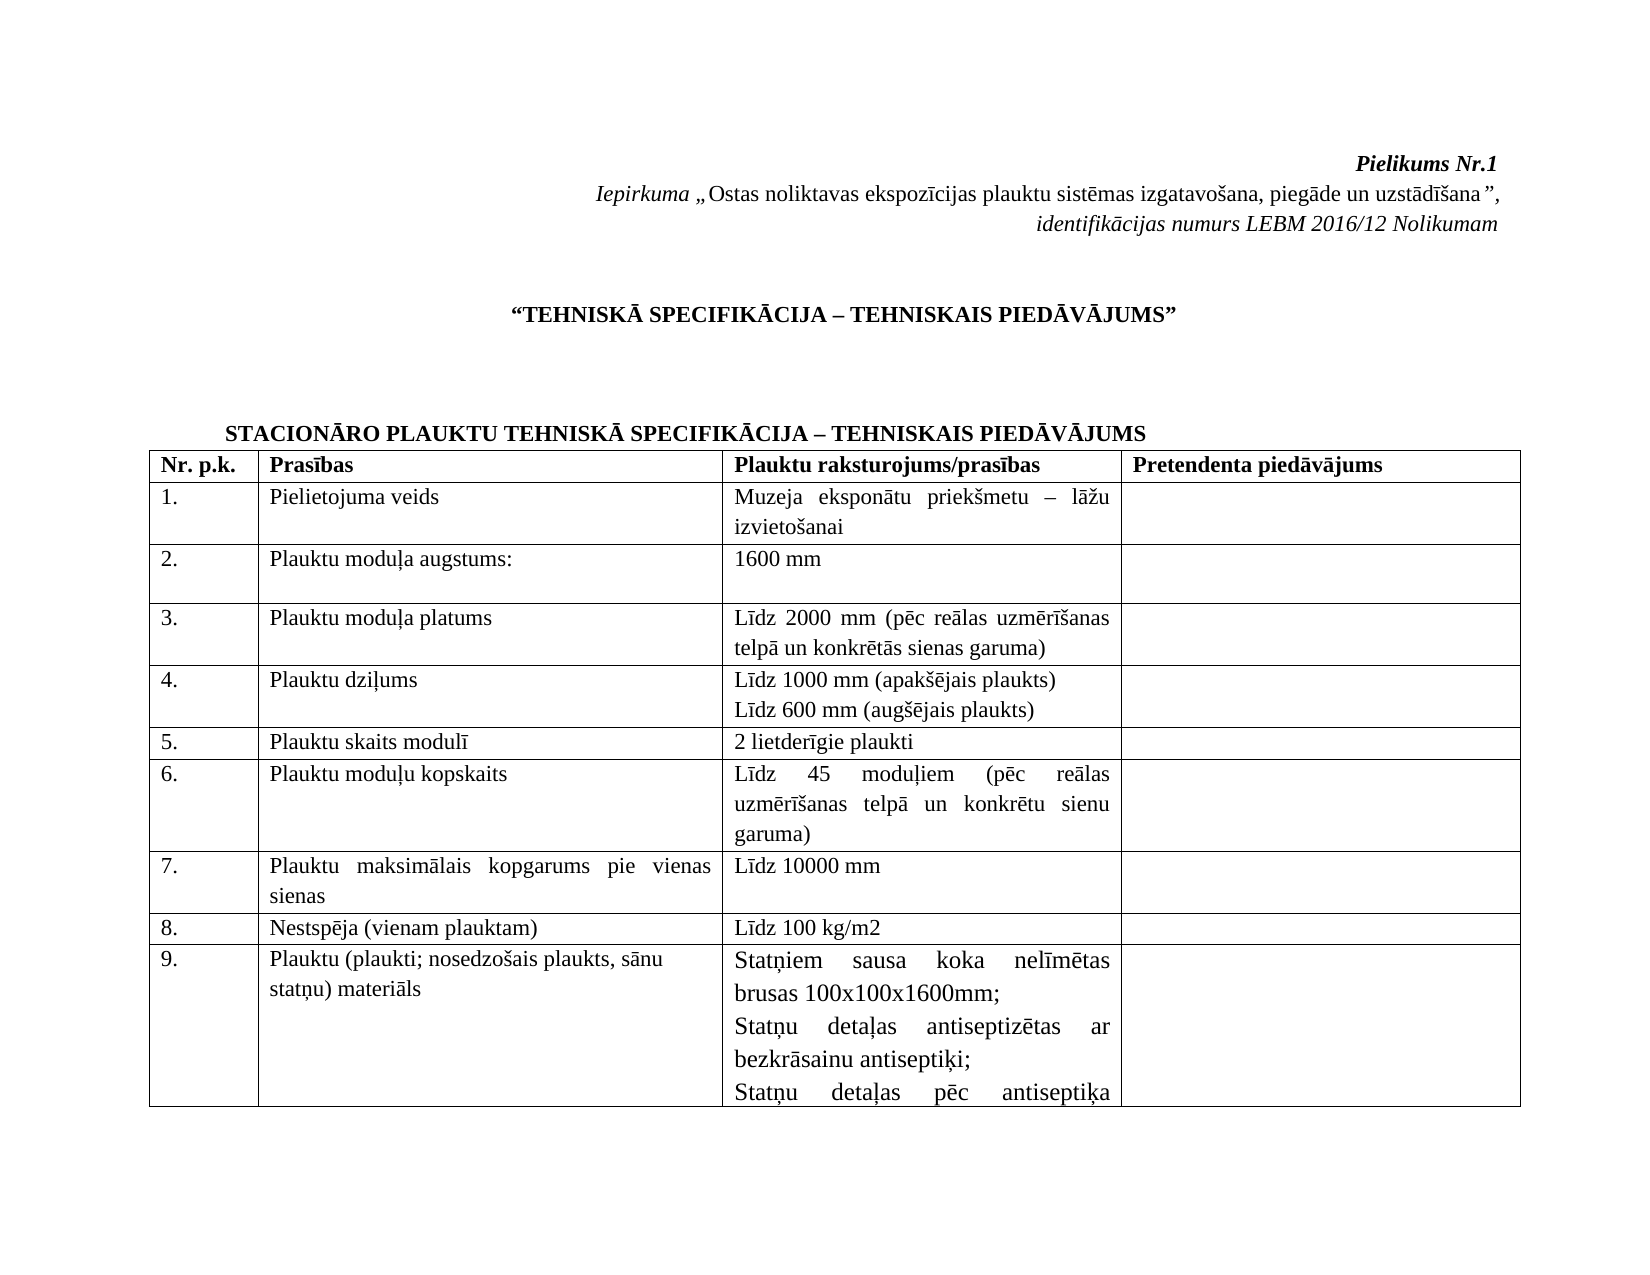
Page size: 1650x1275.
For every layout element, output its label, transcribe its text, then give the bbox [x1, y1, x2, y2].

table_cell 5. [150, 728, 258, 759]
table_cell [1122, 483, 1520, 544]
table_cell 9. [150, 945, 258, 1106]
table_cell 6. [150, 760, 258, 851]
table_cell Līdz 100 kg/m2 [723, 914, 1121, 944]
table_header Plauktu raksturojums/prasības [723, 451, 1121, 482]
table_cell [1122, 545, 1520, 603]
table_cell Nestspēja (vienam plauktam) [259, 914, 722, 944]
table_cell 8. [150, 914, 258, 944]
table_cell Plauktu moduļu kopskaits [259, 760, 722, 851]
table_cell 4. [150, 666, 258, 727]
table_cell [1122, 945, 1520, 1106]
table_cell [1122, 852, 1520, 913]
table_cell 1600 mm [723, 545, 1121, 603]
table_header Prasības [259, 451, 722, 482]
table_cell Līdz 45 moduļiem (pēc reālas uzmērīšanas telpā un konkrētu sienu garuma) [723, 760, 1121, 851]
table_cell Plauktu skaits modulī [259, 728, 722, 759]
table_header Nr. p.k. [150, 451, 258, 482]
table_cell Līdz 10000 mm [723, 852, 1121, 913]
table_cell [723, 945, 1121, 1106]
text “TEHNISKĀ SPECIFIKĀCIJA – TEHNISKAIS PIEDĀVĀJUMS” [187, 301, 1500, 327]
table_cell Plauktu moduļa augstums: [259, 545, 722, 603]
table_cell [1122, 604, 1520, 665]
table_cell [1122, 760, 1520, 851]
table_cell 2 lietderīgie plaukti [723, 728, 1121, 759]
table_cell 1. [150, 483, 258, 544]
table_cell Plauktu moduļa platums [259, 604, 722, 665]
table_cell Līdz 2000 mm (pēc reālas uzmērīšanas telpā un konkrētās sienas garuma) [723, 604, 1121, 665]
table_cell Muzeja eksponātu priekšmetu – lāžu izvietošanai [723, 483, 1121, 544]
table_cell Plauktu maksimālais kopgarums pie vienas sienas [259, 852, 722, 913]
table_cell Līdz 1000 mm (apakšējais plaukts) Līdz 600 mm (augšējais plaukts) [723, 666, 1121, 727]
table_cell [1122, 914, 1520, 944]
table_cell 2. [150, 545, 258, 603]
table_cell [259, 945, 722, 1106]
table_cell 3. [150, 604, 258, 665]
text Pielikums Nr.1 [150, 150, 1500, 176]
table_cell Pielietojuma veids [259, 483, 722, 544]
table_cell 7. [150, 852, 258, 913]
text identifikācijas numurs LEBM 2016/12 Nolikumam [150, 210, 1500, 237]
table_cell [1122, 666, 1520, 727]
table_header Pretendenta piedāvājums [1122, 451, 1520, 482]
text STACIONĀRO PLAUKTU TEHNISKĀ SPECIFIKĀCIJA – TEHNISKAIS PIEDĀVĀJUMS [225, 420, 1500, 446]
text Iepirkuma „Ostas noliktavas ekspozīcijas plauktu sistēmas izgatavošana, piegāde un uzstādīšana”, [150, 180, 1500, 207]
table_cell [1122, 728, 1520, 759]
table_cell Plauktu dziļums [259, 666, 722, 727]
